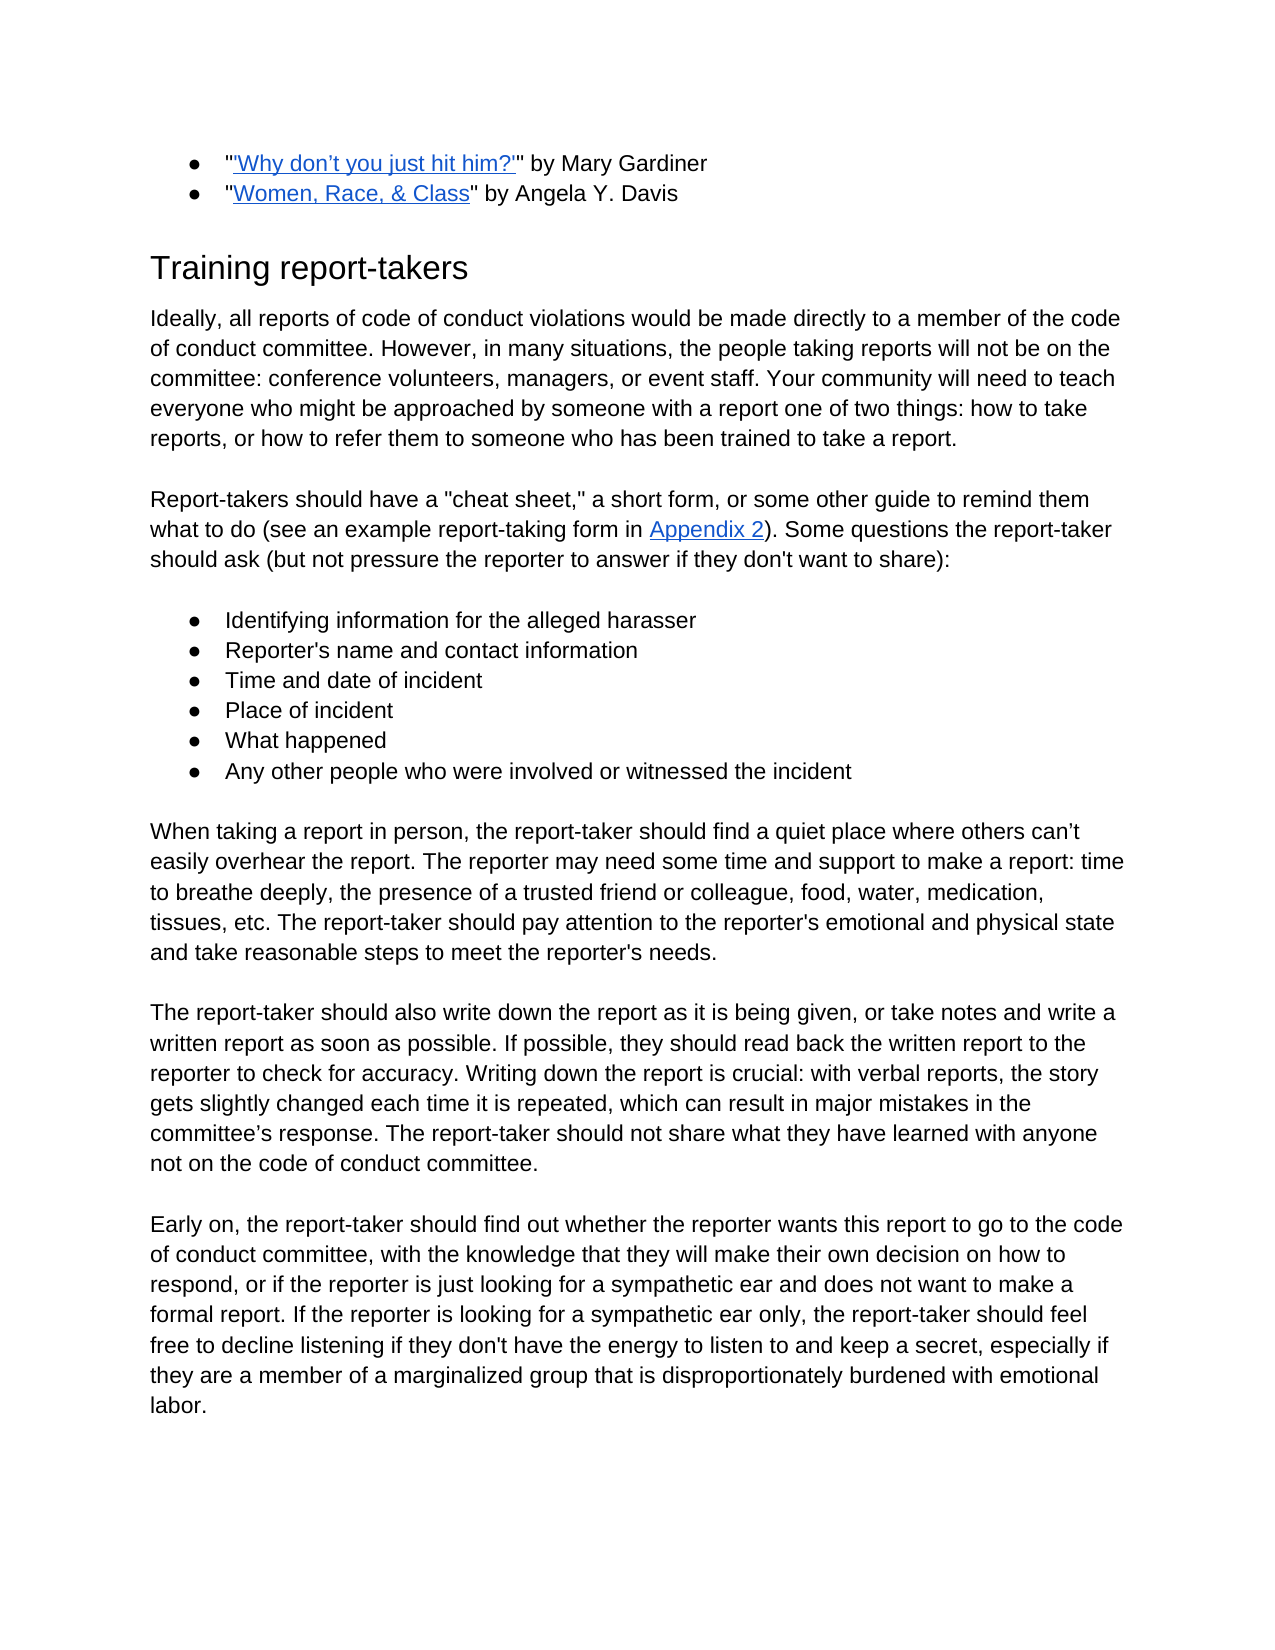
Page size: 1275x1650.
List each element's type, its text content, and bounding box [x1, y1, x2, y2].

list Identifying information for the alleged harasser [187, 607, 1125, 633]
text Ideally, all reports of code of conduct violations would be made directly to a member of the code of conduct committee. However, in many situations, the people taking reports will not be on the committee: conference volunteers, managers, or event staff. Your community will need to teach everyone who might be approached by someone with a report one of two things: how to take reports, or how to refer them to someone who has been trained to take a report. [150, 304, 1125, 452]
list Time and date of incident [187, 667, 1125, 693]
text Report-takers should have a "cheat sheet," a short form, or some other guide to remind them what to do (see an example report-taking form in Appendix 2). Some questions the report-taker should ask (but not pressure the reporter to answer if they don't want to share): [150, 486, 1125, 573]
list What happened [187, 727, 1125, 754]
list Any other people who were involved or witnessed the incident [187, 758, 1125, 784]
text Early on, the report-taker should find out whether the reporter wants this report to go to the code of conduct committee, with the knowledge that they will make their own decision on how to respond, or if the reporter is just looking for a sympathetic ear and does not want to make a formal report. If the reporter is looking for a sympathetic ear only, the report-taker should feel free to decline listening if they don't have the energy to listen to and keep a secret, especially if they are a member of a marginalized group that is disproportionately burdened with emotional labor. [150, 1211, 1125, 1418]
list "Women, Race, & Class" by Angela Y. Davis [187, 180, 1125, 207]
text When taking a report in person, the report-taker should find a quiet place where others can’t easily overhear the report. The reporter may need some time and support to make a report: time to breathe deeply, the presence of a trusted friend or colleague, food, water, medication, tissues, etc. The report-taker should pay attention to the reporter's emotional and physical state and take reasonable steps to meet the reporter's needs. [150, 818, 1125, 965]
subtitle Training report-takers [150, 248, 1125, 286]
list "'Why don’t you just hit him?'" by Mary Gardiner [187, 150, 1125, 176]
list Reporter's name and contact information [187, 637, 1125, 663]
text The report-taker should also write down the report as it is being given, or take notes and write a written report as soon as possible. If possible, they should read back the written report to the reporter to check for accuracy. Writing down the report is crucial: with verbal reports, the story gets slightly changed each time it is repeated, which can result in major mistakes in the committee’s response. The report-taker should not share what they have learned with anyone not on the code of conduct committee. [150, 999, 1125, 1177]
list Place of incident [187, 697, 1125, 724]
